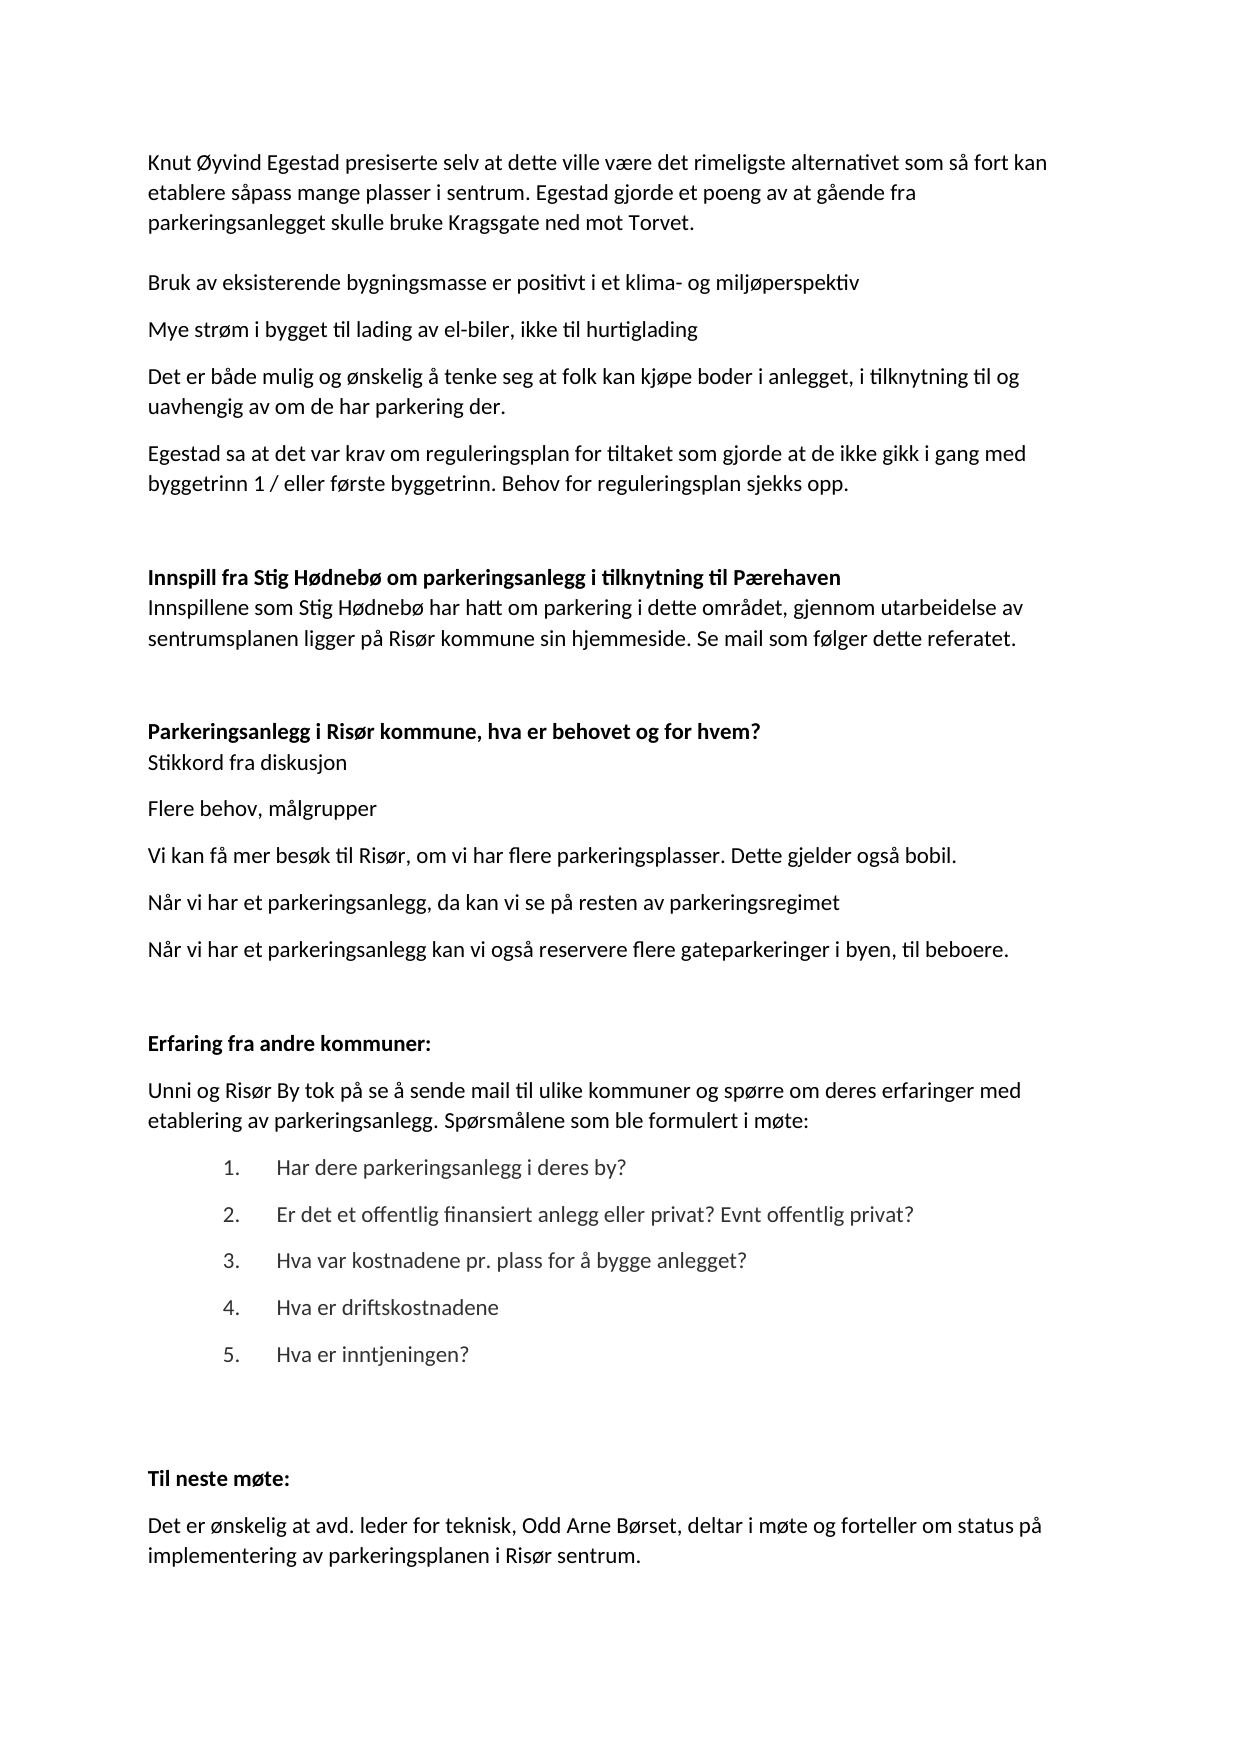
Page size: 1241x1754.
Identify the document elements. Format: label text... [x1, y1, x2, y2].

text 5. Hva er inntjeningen? [223, 1340, 1093, 1368]
text Parkeringsanlegg i Risør kommune, hva er behovet og for hvem? Stikkord fra diskusjon [148, 717, 1093, 776]
text Når vi har et parkeringsanlegg, da kan vi se på resten av parkeringsregimet [148, 888, 1093, 916]
text Til neste møte: [148, 1464, 1093, 1492]
text Det er ønskelig at avd. leder for teknisk, Odd Arne Børset, deltar i møte og forteller om status på implementering av parkeringsplanen i Risør sentrum. [148, 1511, 1093, 1569]
text Det er både mulig og ønskelig å tenke seg at folk kan kjøpe boder i anlegget, i tilknytning til og uavhengig av om de har parkering der. [148, 362, 1093, 420]
text Innspill fra Stig Hødnebø om parkeringsanlegg i tilknytning til Pærehaven Innspillene som Stig Hødnebø har hatt om parkering i dette området, gjennom utarbeidelse av sentrumsplanen ligger på Risør kommune sin hjemmeside. Se mail som følger dette referatet. [148, 563, 1093, 652]
text 3. Hva var kostnadene pr. plass for å bygge anlegget? [223, 1247, 1093, 1274]
text 1. Har dere parkeringsanlegg i deres by? [223, 1153, 1093, 1181]
text Vi kan få mer besøk til Risør, om vi har flere parkeringsplasser. Dette gjelder også bobil. [148, 841, 1093, 869]
text Unni og Risør By tok på se å sende mail til ulike kommuner og spørre om deres erfaringer med etablering av parkeringsanlegg. Spørsmålene som ble formulert i møte: [148, 1076, 1093, 1134]
text Flere behov, målgrupper [148, 794, 1093, 822]
text Egestad sa at det var krav om reguleringsplan for tiltaket som gjorde at de ikke gikk i gang med byggetrinn 1 / eller første byggetrinn. Behov for reguleringsplan sjekks opp. [148, 439, 1093, 497]
text Erfaring fra andre kommuner: [148, 1029, 1093, 1057]
text 2. Er det et offentlig finansiert anlegg eller privat? Evnt offentlig privat? [223, 1200, 1093, 1228]
text 4. Hva er driftskostnadene [223, 1293, 1093, 1321]
text Mye strøm i bygget til lading av el-biler, ikke til hurtiglading [148, 315, 1093, 343]
text Når vi har et parkeringsanlegg kan vi også reservere flere gateparkeringer i byen, til beboere. [148, 935, 1093, 963]
text Knut Øyvind Egestad presiserte selv at dette ville være det rimeligste alternativet som så fort kan etablere såpass mange plasser i sentrum. Egestad gjorde et poeng av at gående fra parkeringsanlegget skulle bruke Kragsgate ned mot Torvet. Bruk av eksisterende bygningsmasse er positivt i et klima- og miljøperspektiv [148, 148, 1093, 296]
